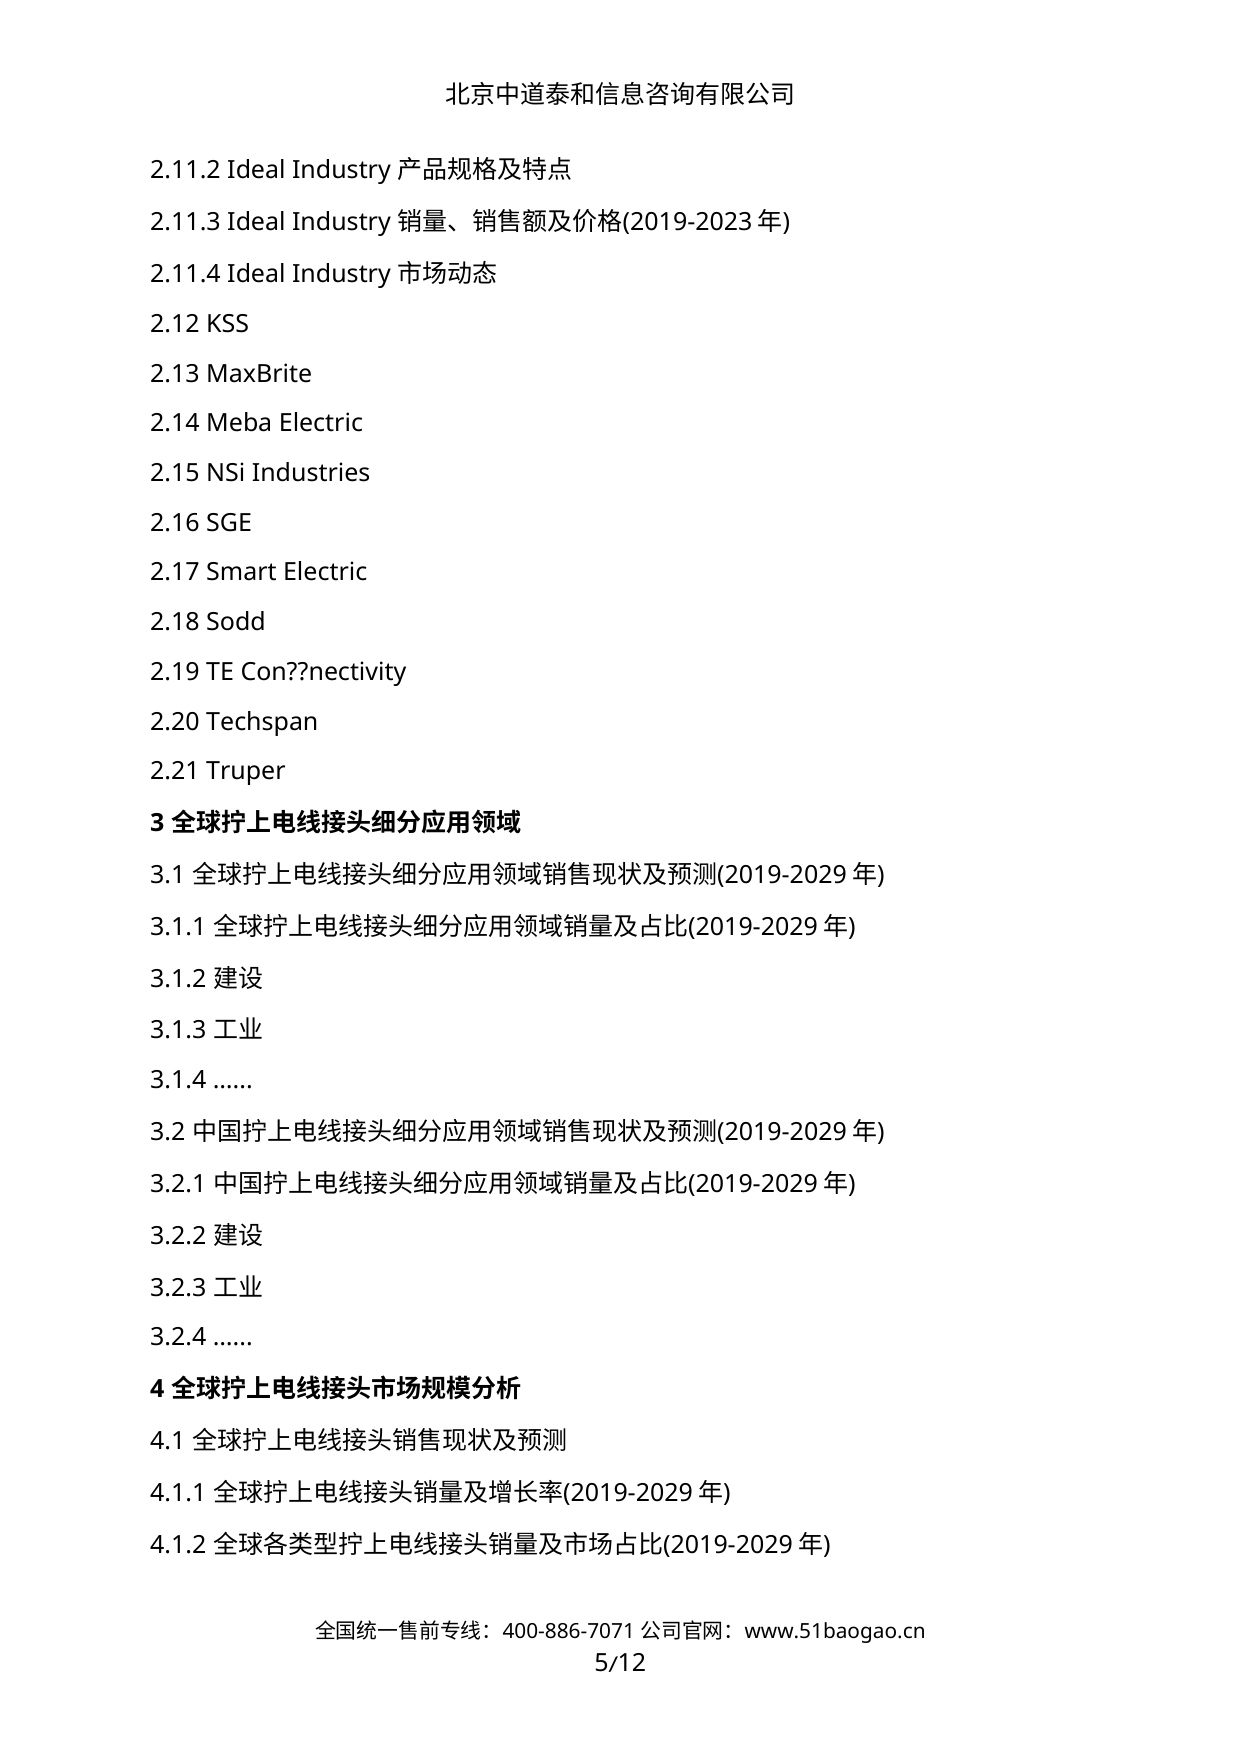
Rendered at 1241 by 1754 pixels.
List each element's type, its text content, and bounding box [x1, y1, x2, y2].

text 4 全球拧上电线接头市场规模分析 [150, 1369, 1090, 1405]
text 3 全球拧上电线接头细分应用领域 [150, 802, 1090, 839]
text 3.2.3 工业 [150, 1267, 1090, 1303]
text 3.2.4 …... [150, 1319, 1090, 1353]
text 2.11.3 Ideal Industry 销量、销售额及价格(2019-2023年) [150, 202, 1090, 238]
text 2.11.2 Ideal Industry 产品规格及特点 [150, 150, 1090, 186]
text 4.1.2 全球各类型拧上电线接头销量及市场占比(2019-2029年) [150, 1524, 1090, 1561]
text 2.15 NSi Industries [150, 455, 1090, 489]
text 3.1.3 工业 [150, 1010, 1090, 1046]
text 3.1 全球拧上电线接头细分应用领域销售现状及预测(2019-2029年) [150, 854, 1090, 891]
text 3.1.1 全球拧上电线接头细分应用领域销量及占比(2019-2029年) [150, 906, 1090, 942]
text 2.19 TE Con??nectivity [150, 653, 1090, 687]
text 2.14 Meba Electric [150, 405, 1090, 439]
text 3.1.4 …... [150, 1062, 1090, 1096]
text 3.2.2 建设 [150, 1215, 1090, 1252]
text 2.20 Techspan [150, 703, 1090, 737]
text 3.2.1 中国拧上电线接头细分应用领域销量及占比(2019-2029年) [150, 1163, 1090, 1200]
text 2.16 SGE [150, 504, 1090, 538]
text 2.18 Sodd [150, 604, 1090, 638]
text 2.21 Truper [150, 753, 1090, 787]
text 3.2 中国拧上电线接头细分应用领域销售现状及预测(2019-2029年) [150, 1112, 1090, 1148]
text 4.1.1 全球拧上电线接头销量及增长率(2019-2029年) [150, 1472, 1090, 1509]
text 2.17 Smart Electric [150, 554, 1090, 588]
text 4.1 全球拧上电线接头销售现状及预测 [150, 1421, 1090, 1457]
text 2.11.4 Ideal Industry 市场动态 [150, 254, 1090, 290]
text 2.12 KSS [150, 306, 1090, 340]
text 3.1.2 建设 [150, 958, 1090, 994]
text 2.13 MaxBrite [150, 355, 1090, 389]
